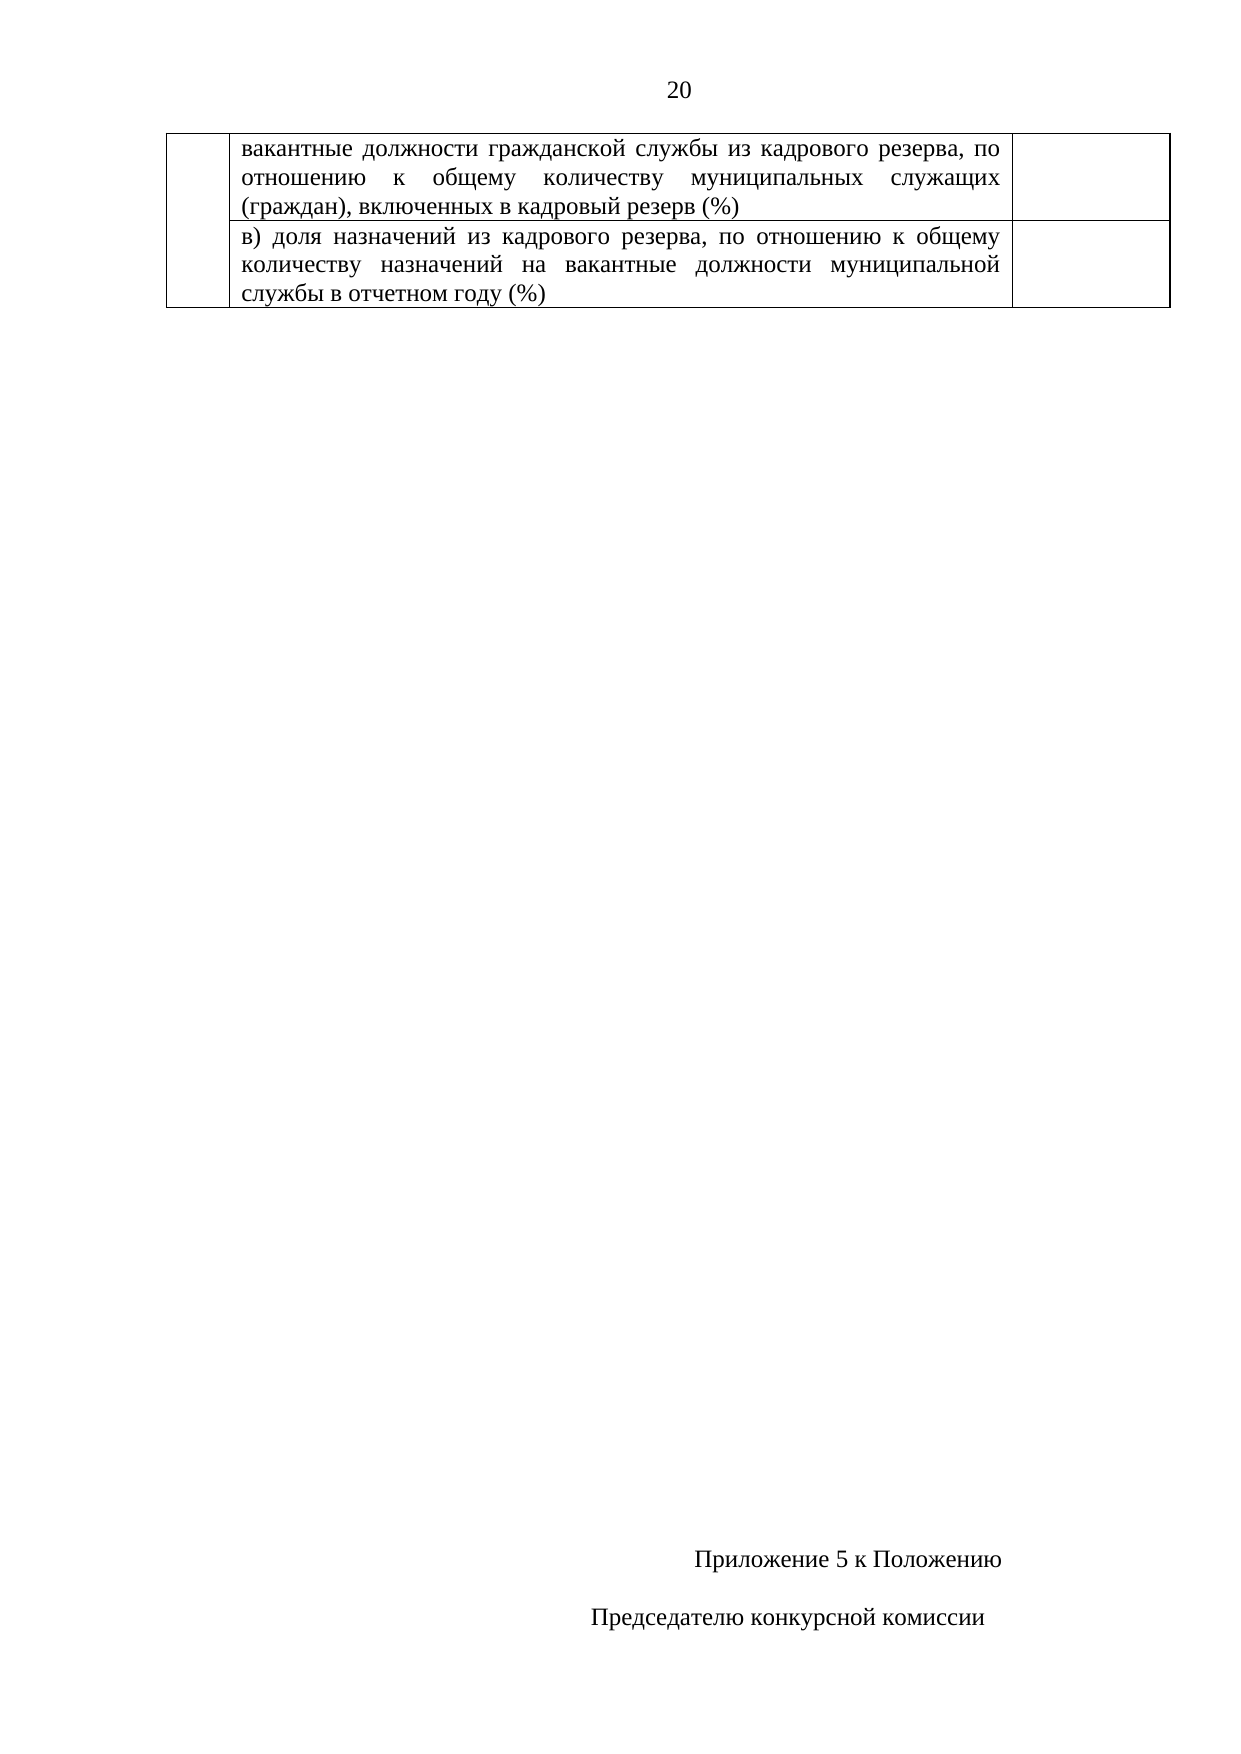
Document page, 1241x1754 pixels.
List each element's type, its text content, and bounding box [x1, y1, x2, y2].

table_cell в) доля назначений из кадрового резерва, по отношению к общему количеству назначений на вакантные должности муниципальной службы в отчетном году (%) [230, 221, 1012, 307]
text Приложение 5 к Положению [694, 1544, 1181, 1573]
table_cell [1013, 221, 1169, 307]
text Председателю конкурсной комиссии [591, 1602, 1181, 1631]
table_cell [1013, 134, 1169, 220]
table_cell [230, 134, 1012, 220]
